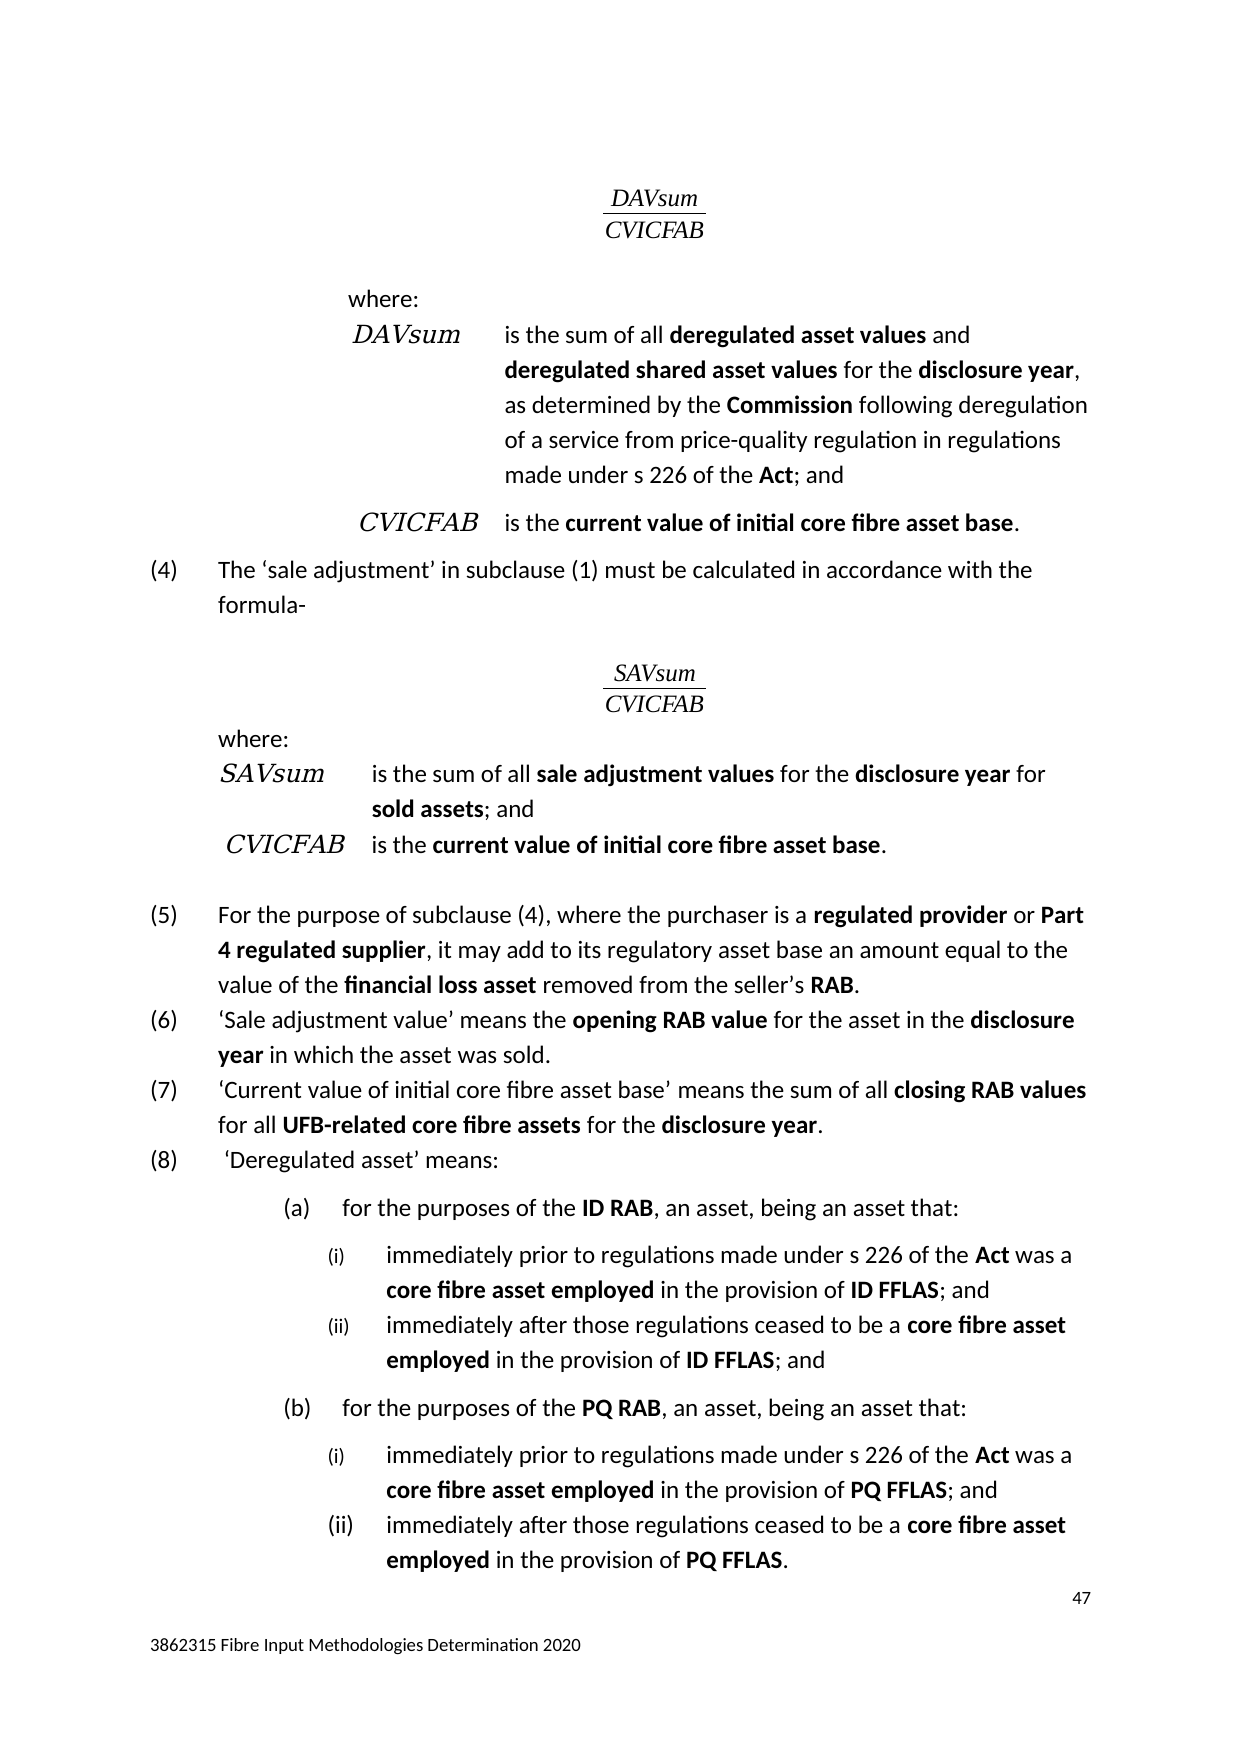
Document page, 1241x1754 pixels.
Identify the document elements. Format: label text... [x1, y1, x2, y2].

subtitle ‘Deregulated asset’ means: [150, 1144, 1090, 1175]
subtitle ‘Sale adjustment value’ means the opening RAB value for the asset in the disclosure year in which the asset was sold. [150, 1004, 1090, 1070]
subtitle for the purposes of the PQ RAB, an asset, being an asset that: [283, 1392, 1090, 1422]
subtitle immediately prior to regulations made under s 226 of the Act was a core fibre asset employed in the provision of ID FFLAS; and [327, 1239, 1090, 1305]
subtitle CVICFAB is the current value of initial core fibre asset base. [357, 506, 1090, 537]
subtitle CVICFAB is the current value of initial core fibre asset base. [218, 828, 1090, 859]
subtitle immediately after those regulations ceased to be a core fibre asset employed in the provision of ID FFLAS; and [327, 1309, 1090, 1375]
subtitle where: [348, 283, 1090, 314]
subtitle immediately prior to regulations made under s 226 of the Act was a core fibre asset employed in the provision of PQ FFLAS; and [327, 1439, 1090, 1505]
subtitle for the purposes of the ID RAB, an asset, being an asset that: [283, 1192, 1090, 1222]
subtitle DAVsum is the sum of all deregulated asset values and deregulated shared asset values for the disclosure year, as determined by the Commission following deregulation of a service from price-quality regulation in regulations made under s 226 of the Act; and [351, 318, 1090, 489]
subtitle For the purpose of subclause (4), where the purchaser is a regulated provider or Part 4 regulated supplier, it may add to its regulatory asset base an amount equal to the value of the financial loss asset removed from the seller’s RAB. [150, 899, 1090, 1000]
subtitle ‘Current value of initial core fibre asset base’ means the sum of all closing RAB values for all UFB-related core fibre assets for the disclosure year. [150, 1074, 1090, 1140]
subtitle SAVsum is the sum of all sale adjustment values for the disclosure year for sold assets; and [218, 758, 1090, 824]
subtitle where: [218, 723, 1090, 753]
subtitle The ‘sale adjustment’ in subclause (1) must be calculated in accordance with the formula- [150, 554, 1090, 620]
subtitle immediately after those regulations ceased to be a core fibre asset employed in the provision of PQ FFLAS. [327, 1509, 1090, 1575]
